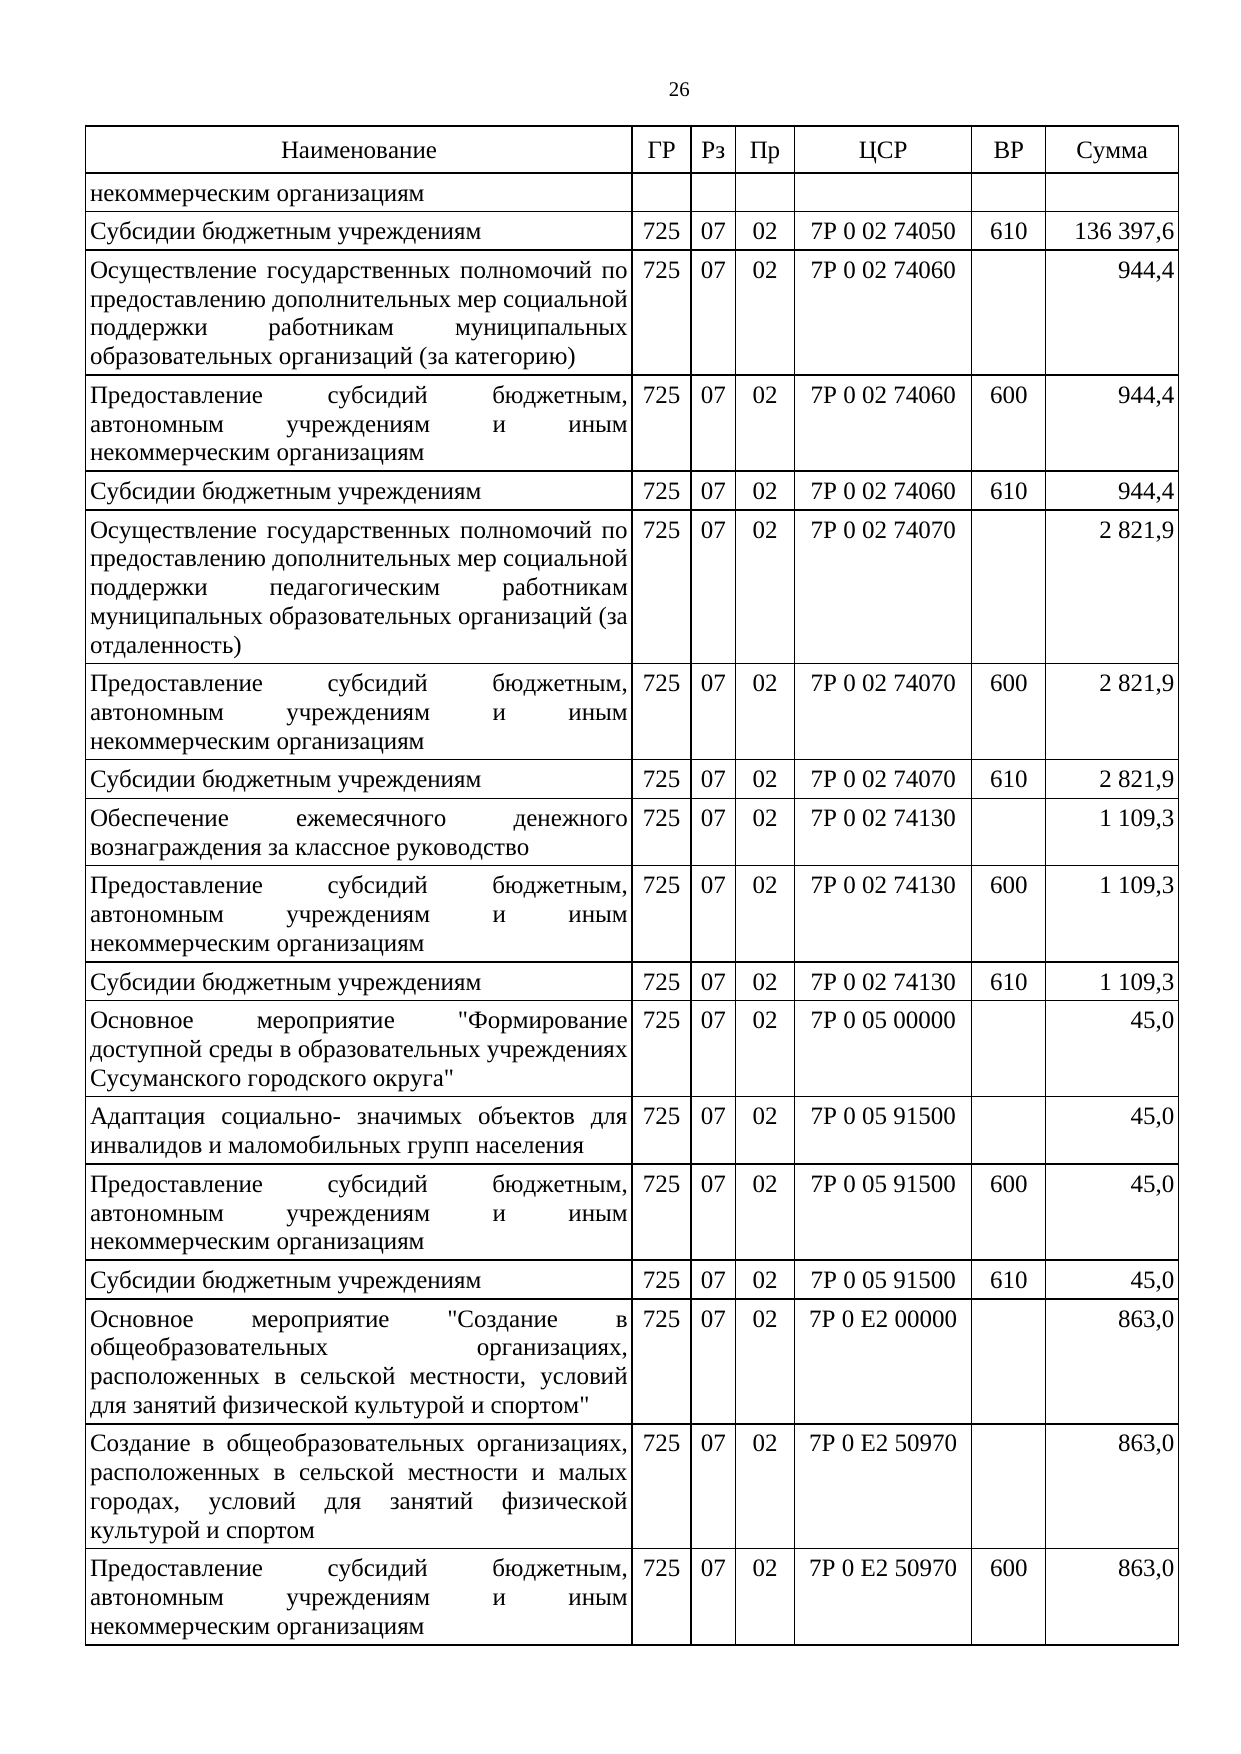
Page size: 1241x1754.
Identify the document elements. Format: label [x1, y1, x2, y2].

table_header [736, 127, 794, 172]
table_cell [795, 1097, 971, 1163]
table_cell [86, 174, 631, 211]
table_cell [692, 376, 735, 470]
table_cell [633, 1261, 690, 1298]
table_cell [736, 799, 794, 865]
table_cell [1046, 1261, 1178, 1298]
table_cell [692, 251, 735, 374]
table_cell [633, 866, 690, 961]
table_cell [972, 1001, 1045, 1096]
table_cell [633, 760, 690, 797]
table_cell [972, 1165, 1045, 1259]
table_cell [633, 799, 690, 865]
table_header [86, 127, 631, 172]
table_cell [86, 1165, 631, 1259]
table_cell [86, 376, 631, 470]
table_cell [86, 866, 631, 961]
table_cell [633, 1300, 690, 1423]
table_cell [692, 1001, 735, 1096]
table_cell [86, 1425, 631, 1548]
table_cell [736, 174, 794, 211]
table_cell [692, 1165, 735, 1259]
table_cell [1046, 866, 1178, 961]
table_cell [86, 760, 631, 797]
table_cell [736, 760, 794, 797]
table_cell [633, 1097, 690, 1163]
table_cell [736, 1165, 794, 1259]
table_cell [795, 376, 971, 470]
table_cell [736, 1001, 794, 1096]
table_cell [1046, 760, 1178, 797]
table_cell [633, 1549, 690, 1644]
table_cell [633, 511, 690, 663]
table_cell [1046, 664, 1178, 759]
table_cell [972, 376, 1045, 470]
table_header [692, 127, 735, 172]
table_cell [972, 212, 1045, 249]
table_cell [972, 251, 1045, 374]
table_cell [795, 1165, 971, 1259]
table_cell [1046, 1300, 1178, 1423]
table_header [795, 127, 971, 172]
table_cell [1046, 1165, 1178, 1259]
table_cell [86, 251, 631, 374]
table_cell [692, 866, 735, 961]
table_header [633, 127, 690, 172]
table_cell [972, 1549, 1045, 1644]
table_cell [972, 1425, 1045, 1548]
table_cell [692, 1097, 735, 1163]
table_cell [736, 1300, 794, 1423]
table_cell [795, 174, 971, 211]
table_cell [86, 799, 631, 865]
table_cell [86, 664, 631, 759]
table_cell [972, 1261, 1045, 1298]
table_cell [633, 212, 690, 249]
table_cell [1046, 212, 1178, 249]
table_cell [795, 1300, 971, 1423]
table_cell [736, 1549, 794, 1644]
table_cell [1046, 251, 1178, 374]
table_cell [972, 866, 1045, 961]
table_header [1046, 127, 1178, 172]
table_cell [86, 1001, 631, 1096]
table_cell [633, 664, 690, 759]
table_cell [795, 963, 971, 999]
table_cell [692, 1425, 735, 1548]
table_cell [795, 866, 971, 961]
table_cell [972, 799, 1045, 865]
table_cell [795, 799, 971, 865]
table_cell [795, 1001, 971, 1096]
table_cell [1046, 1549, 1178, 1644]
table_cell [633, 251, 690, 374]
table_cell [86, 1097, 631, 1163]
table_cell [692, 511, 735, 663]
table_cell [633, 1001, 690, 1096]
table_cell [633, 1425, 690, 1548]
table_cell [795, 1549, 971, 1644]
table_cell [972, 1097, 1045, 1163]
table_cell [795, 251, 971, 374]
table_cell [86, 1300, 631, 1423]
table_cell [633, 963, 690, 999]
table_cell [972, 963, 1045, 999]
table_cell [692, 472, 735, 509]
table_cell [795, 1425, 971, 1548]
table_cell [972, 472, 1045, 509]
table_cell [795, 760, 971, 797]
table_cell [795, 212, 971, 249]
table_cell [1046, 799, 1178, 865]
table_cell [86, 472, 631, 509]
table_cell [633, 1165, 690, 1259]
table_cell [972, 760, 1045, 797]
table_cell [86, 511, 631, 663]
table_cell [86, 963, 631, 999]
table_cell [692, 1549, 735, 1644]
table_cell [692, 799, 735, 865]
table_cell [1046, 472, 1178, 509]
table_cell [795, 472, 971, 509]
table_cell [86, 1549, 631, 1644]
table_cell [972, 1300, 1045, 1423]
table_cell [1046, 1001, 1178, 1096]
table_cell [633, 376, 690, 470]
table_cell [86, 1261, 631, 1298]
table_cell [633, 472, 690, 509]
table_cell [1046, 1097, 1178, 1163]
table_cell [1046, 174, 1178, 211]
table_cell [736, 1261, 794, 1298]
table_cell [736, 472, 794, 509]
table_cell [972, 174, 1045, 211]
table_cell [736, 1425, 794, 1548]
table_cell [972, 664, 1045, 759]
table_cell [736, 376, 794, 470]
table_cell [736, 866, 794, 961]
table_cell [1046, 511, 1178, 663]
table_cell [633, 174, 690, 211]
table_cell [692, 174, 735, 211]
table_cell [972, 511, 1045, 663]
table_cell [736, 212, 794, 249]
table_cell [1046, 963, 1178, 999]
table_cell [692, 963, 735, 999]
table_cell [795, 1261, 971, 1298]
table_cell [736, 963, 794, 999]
table_header [972, 127, 1045, 172]
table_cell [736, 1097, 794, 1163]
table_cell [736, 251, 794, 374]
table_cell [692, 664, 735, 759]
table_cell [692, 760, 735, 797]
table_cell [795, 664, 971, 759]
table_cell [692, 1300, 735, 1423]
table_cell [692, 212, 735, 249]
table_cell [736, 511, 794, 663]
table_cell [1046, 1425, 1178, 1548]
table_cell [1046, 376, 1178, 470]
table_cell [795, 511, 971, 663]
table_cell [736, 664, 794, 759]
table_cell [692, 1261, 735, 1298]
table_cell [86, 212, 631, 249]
